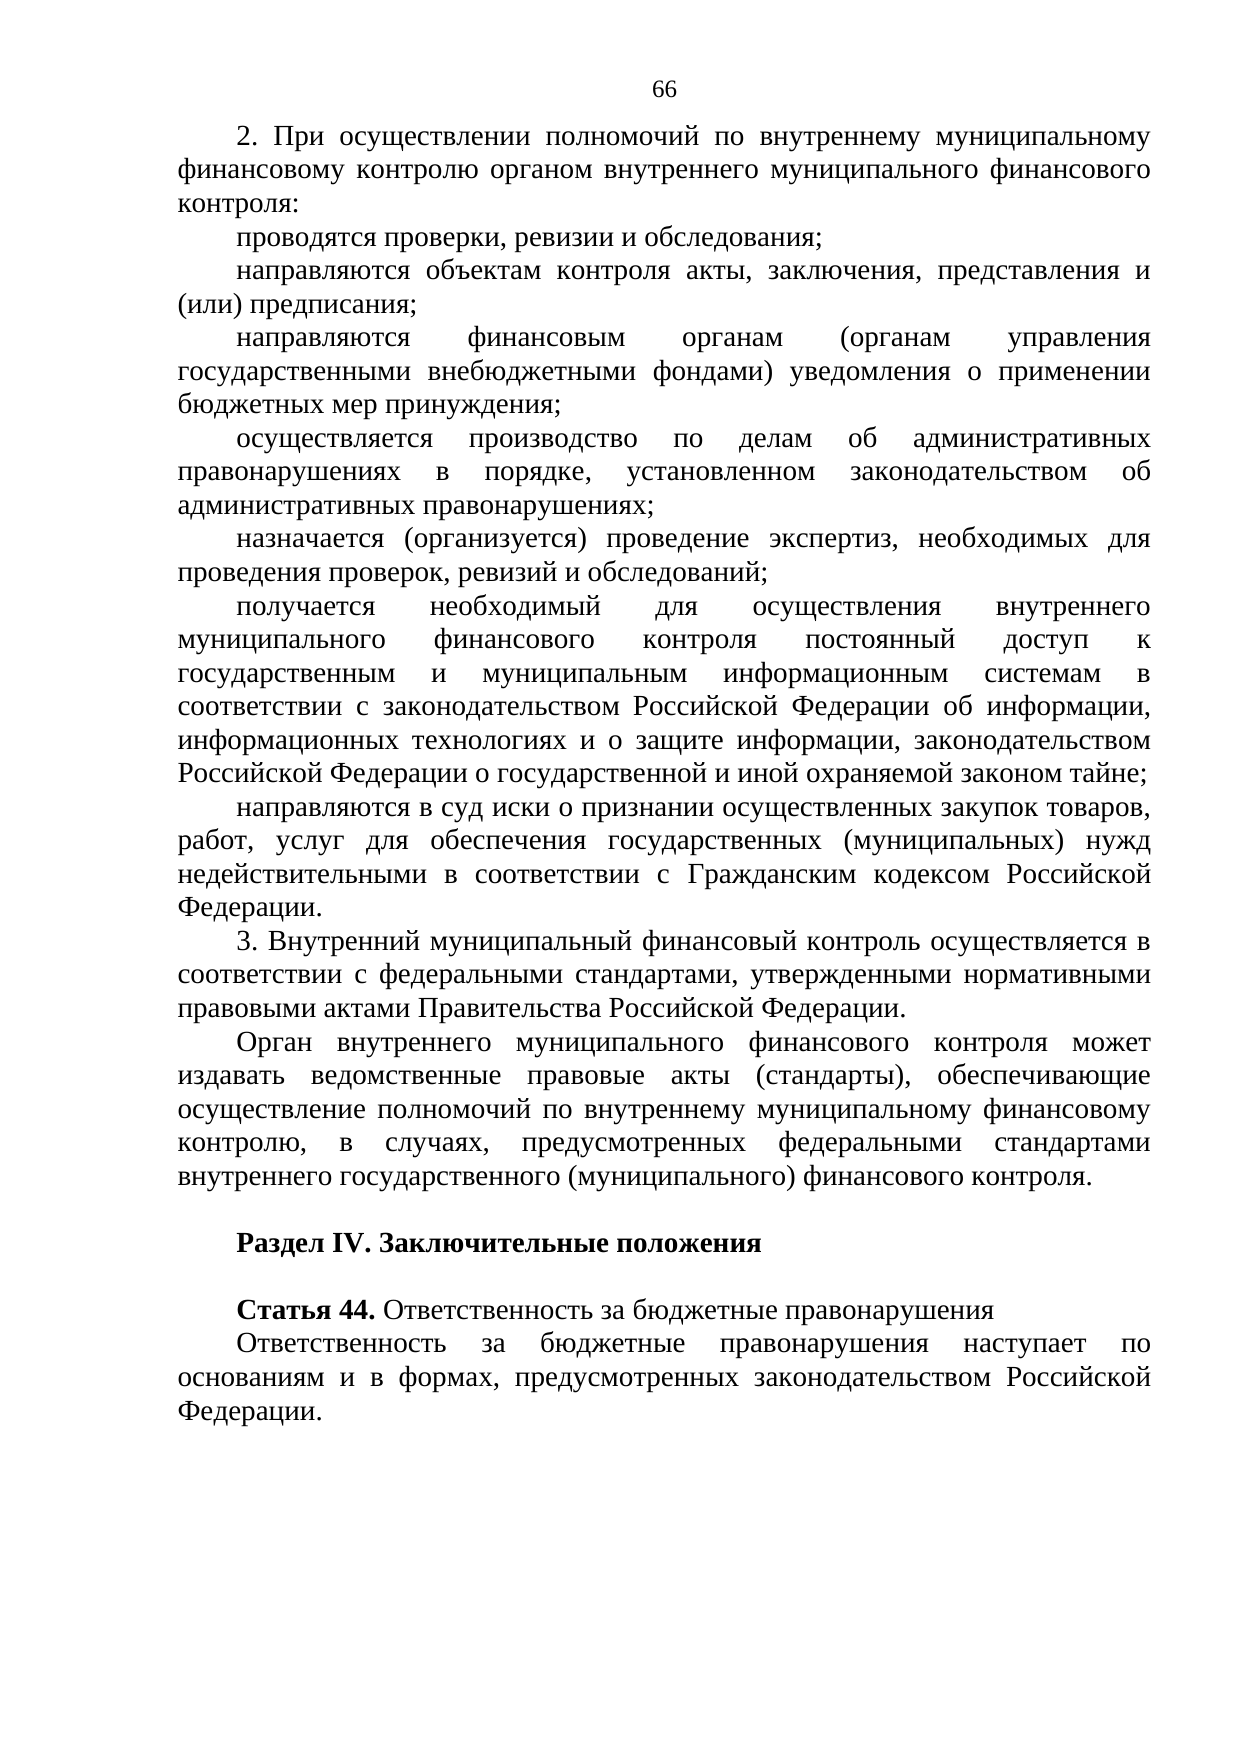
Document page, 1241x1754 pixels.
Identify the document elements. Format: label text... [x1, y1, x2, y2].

text проводятся проверки, ревизии и обследования; [177, 219, 1152, 252]
text Ответственность за бюджетные правонарушения наступает по основаниям и в формах, предусмотренных законодательством Российской Федерации. [177, 1326, 1152, 1426]
text направляются финансовым органам (органам управления государственными внебюджетными фондами) уведомления о применении бюджетных мер принуждения; [177, 319, 1152, 420]
text 3. Внутренний муниципальный финансовый контроль осуществляется в соответствии с федеральными стандартами, утвержденными нормативными правовыми актами Правительства Российской Федерации. [177, 923, 1152, 1024]
text Орган внутреннего муниципального финансового контроля может издавать ведомственные правовые акты (стандарты), обеспечивающие осуществление полномочий по внутреннему муниципальному финансовому контролю, в случаях, предусмотренных федеральными стандартами внутреннего государственного (муниципального) финансового контроля. [177, 1024, 1152, 1191]
text назначается (организуется) проведение экспертиз, необходимых для проведения проверок, ревизий и обследований; [177, 521, 1152, 588]
text Раздел IV. Заключительные положения [177, 1225, 1152, 1258]
text 2. При осуществлении полномочий по внутреннему муниципальному финансовому контролю органом внутреннего муниципального финансового контроля: [177, 118, 1152, 219]
text Статья 44. Ответственность за бюджетные правонарушения [177, 1292, 1152, 1326]
text направляются в суд иски о признании осуществленных закупок товаров, работ, услуг для обеспечения государственных (муниципальных) нужд недействительными в соответствии с Гражданским кодексом Российской Федерации. [177, 789, 1152, 923]
text направляются объектам контроля акты, заключения, представления и (или) предписания; [177, 252, 1152, 319]
text осуществляется производство по делам об административных правонарушениях в порядке, установленном законодательством об административных правонарушениях; [177, 420, 1152, 521]
text получается необходимый для осуществления внутреннего муниципального финансового контроля постоянный доступ к государственным и муниципальным информационным системам в соответствии с законодательством Российской Федерации об информации, информационных технологиях и о защите информации, законодательством Российской Федерации о государственной и иной охраняемой законом тайне; [177, 588, 1152, 789]
